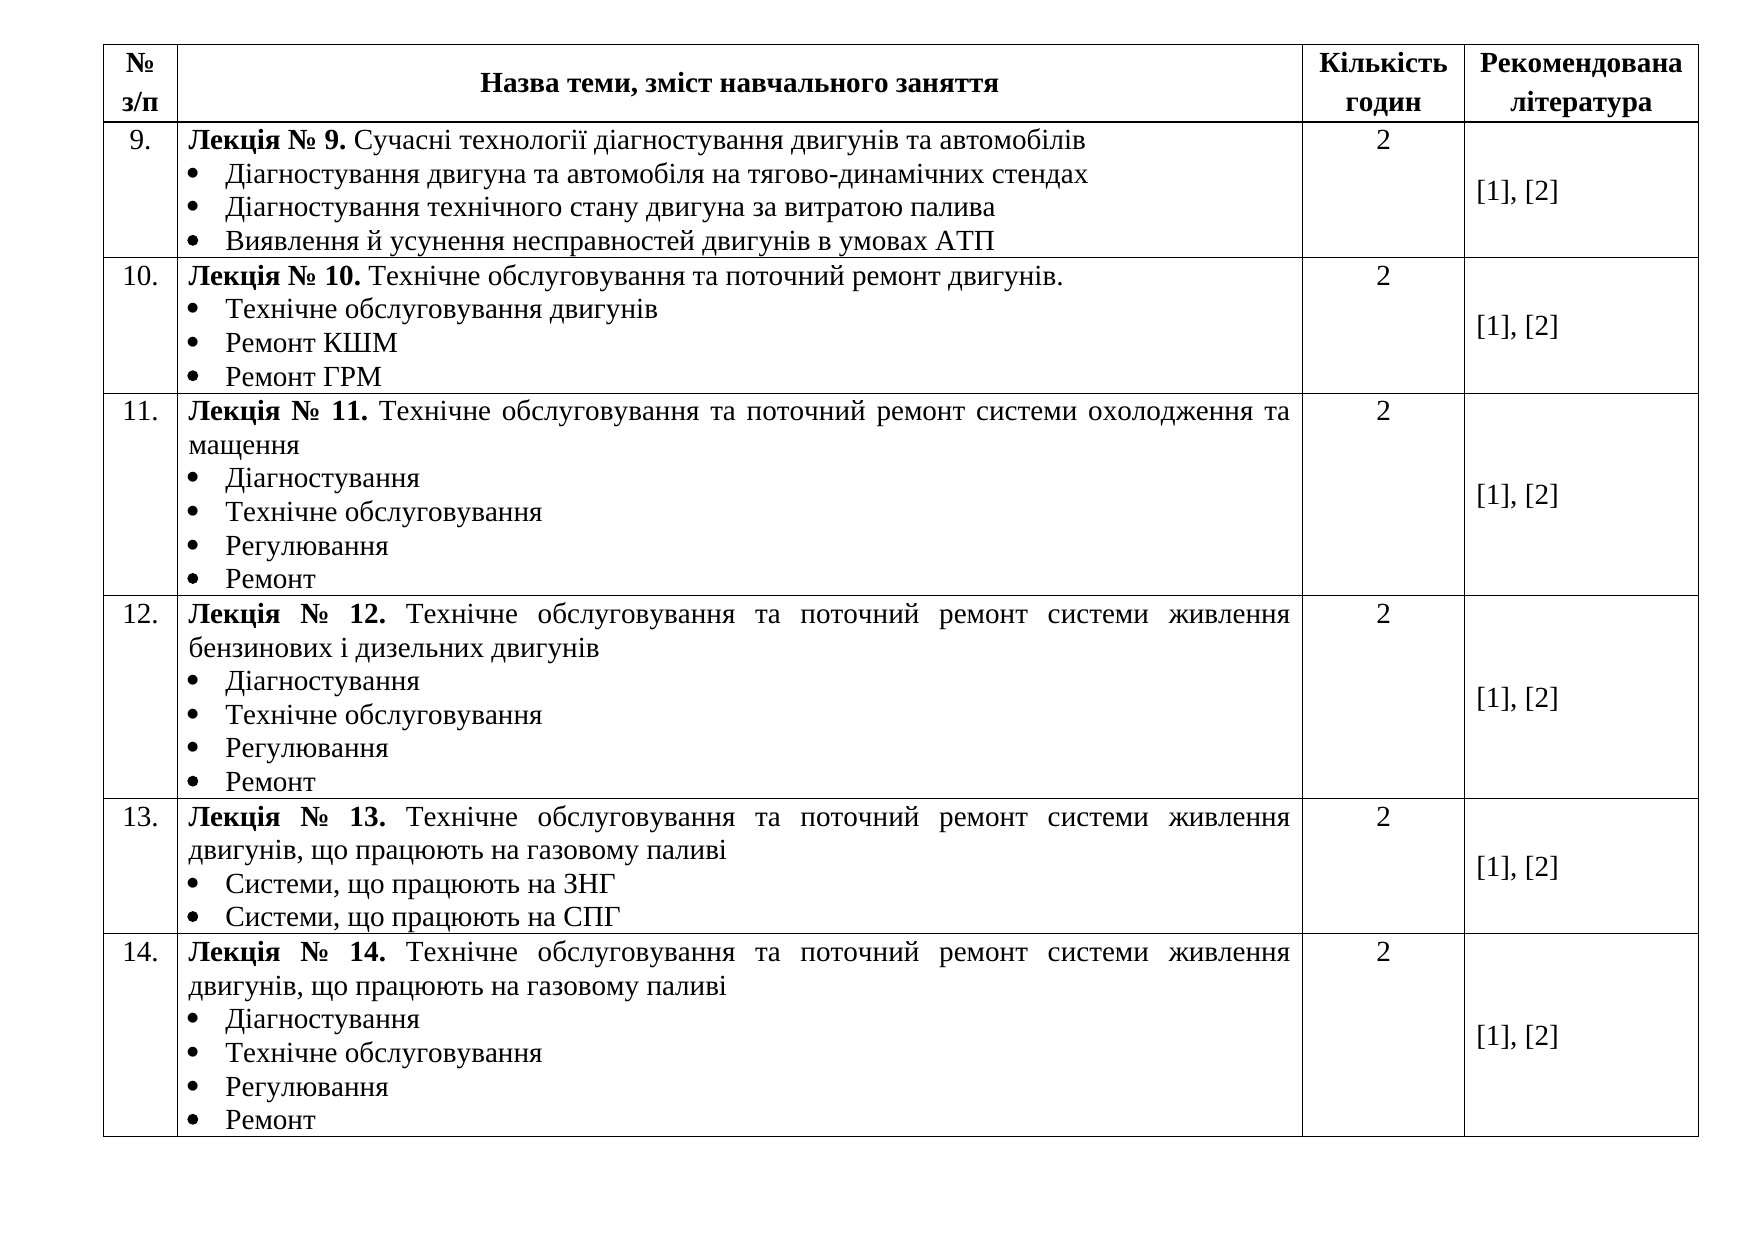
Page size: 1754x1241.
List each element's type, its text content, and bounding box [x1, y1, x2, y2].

table_header Назва теми, зміст навчального заняття [178, 45, 1302, 121]
table_header № з/п [104, 45, 177, 121]
table_cell [1], [2] [1465, 258, 1698, 392]
table_cell [1], [2] [1465, 934, 1698, 1136]
table_cell Лекція № 9. Сучасні технології діагностування двигунів та автомобілів Діагностування двигуна та автомобіля на тягово-динамічних стендах Діагностування технічного стану двигуна за витратою палива Виявлення й усунення несправностей двигунів в умовах АТП [178, 123, 1302, 257]
table_cell 2 [1303, 394, 1464, 595]
table_cell 13. [104, 799, 177, 933]
table_cell Лекція № 11. Технічне обслуговування та поточний ремонт системи охолодження та мащення Діагностування Технічне обслуговування Регулювання Ремонт [178, 394, 1302, 595]
table_cell Лекція № 14. Технічне обслуговування та поточний ремонт системи живлення двигунів, що працюють на газовому паливі Діагностування Технічне обслуговування Регулювання Ремонт [178, 934, 1302, 1136]
table_cell [1], [2] [1465, 394, 1698, 595]
table_header Рекомендована література [1465, 45, 1698, 121]
table_cell Лекція № 10. Технічне обслуговування та поточний ремонт двигунів. Технічне обслуговування двигунів Ремонт КШМ Ремонт ГРМ [178, 258, 1302, 392]
table_cell [1], [2] [1465, 596, 1698, 798]
table_cell [1], [2] [1465, 123, 1698, 257]
table_cell [1], [2] [1465, 799, 1698, 933]
table_cell 2 [1303, 123, 1464, 257]
table_cell 10. [104, 258, 177, 392]
table_cell 9. [104, 123, 177, 257]
table_cell 2 [1303, 934, 1464, 1136]
table_cell 14. [104, 934, 177, 1136]
table_cell 2 [1303, 799, 1464, 933]
table_header Кількість годин [1303, 45, 1464, 121]
table_cell Лекція № 13. Технічне обслуговування та поточний ремонт системи живлення двигунів, що працюють на газовому паливі Системи, що працюють на ЗНГ Системи, що працюють на СПГ [178, 799, 1302, 933]
table_cell 11. [104, 394, 177, 595]
table_cell 2 [1303, 258, 1464, 392]
table_cell Лекція № 12. Технічне обслуговування та поточний ремонт системи живлення бензинових і дизельних двигунів Діагностування Технічне обслуговування Регулювання Ремонт [178, 596, 1302, 798]
table_cell 2 [1303, 596, 1464, 798]
table_cell 12. [104, 596, 177, 798]
